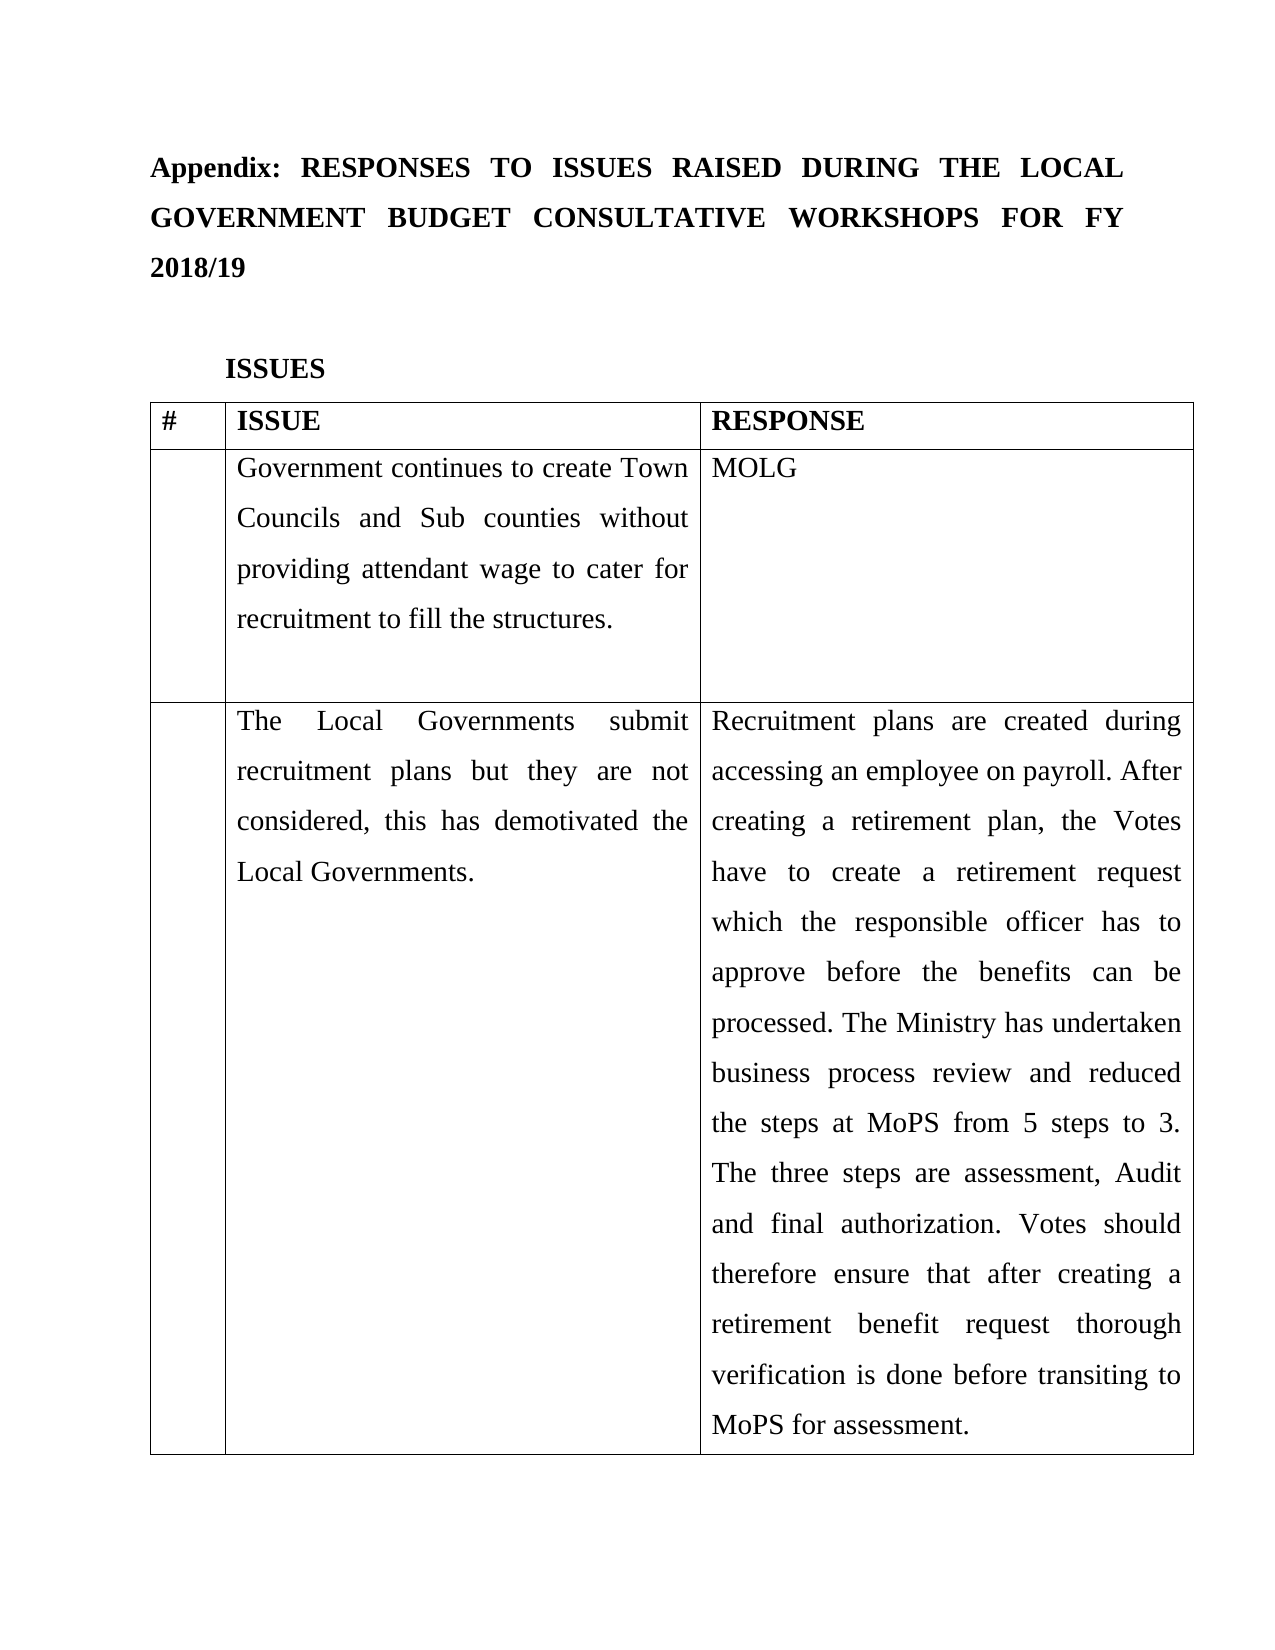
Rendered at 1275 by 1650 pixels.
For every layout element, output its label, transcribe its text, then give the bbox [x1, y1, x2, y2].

table_cell Recruitment plans are created during accessing an employee on payroll. After creating a retirement plan, the Votes have to create a retirement request which the responsible officer has to approve before the benefits can be processed. The Ministry has undertaken business process review and reduced the steps at MoPS from 5 steps to 3. The three steps are assessment, Audit and final authorization. Votes should therefore ensure that after creating a retirement benefit request thorough verification is done before transiting to MoPS for assessment. [701, 703, 1193, 1454]
table_header ISSUE [226, 403, 700, 449]
table_cell MOLG [701, 450, 1193, 702]
table_header RESPONSE [701, 403, 1193, 449]
table_header # [151, 403, 225, 449]
table_cell Government continues to create Town Councils and Sub counties without providing attendant wage to cater for recruitment to fill the structures. [226, 450, 700, 702]
text Appendix: RESPONSES TO ISSUES RAISED DURING THE LOCAL GOVERNMENT BUDGET CONSULTATIVE WORKSHOPS FOR FY 2018/19 [150, 150, 1125, 284]
text ISSUES [150, 351, 1125, 385]
table_cell [151, 450, 225, 702]
table_cell [151, 703, 225, 1454]
table_cell The Local Governments submit recruitment plans but they are not considered, this has demotivated the Local Governments. [226, 703, 700, 1454]
